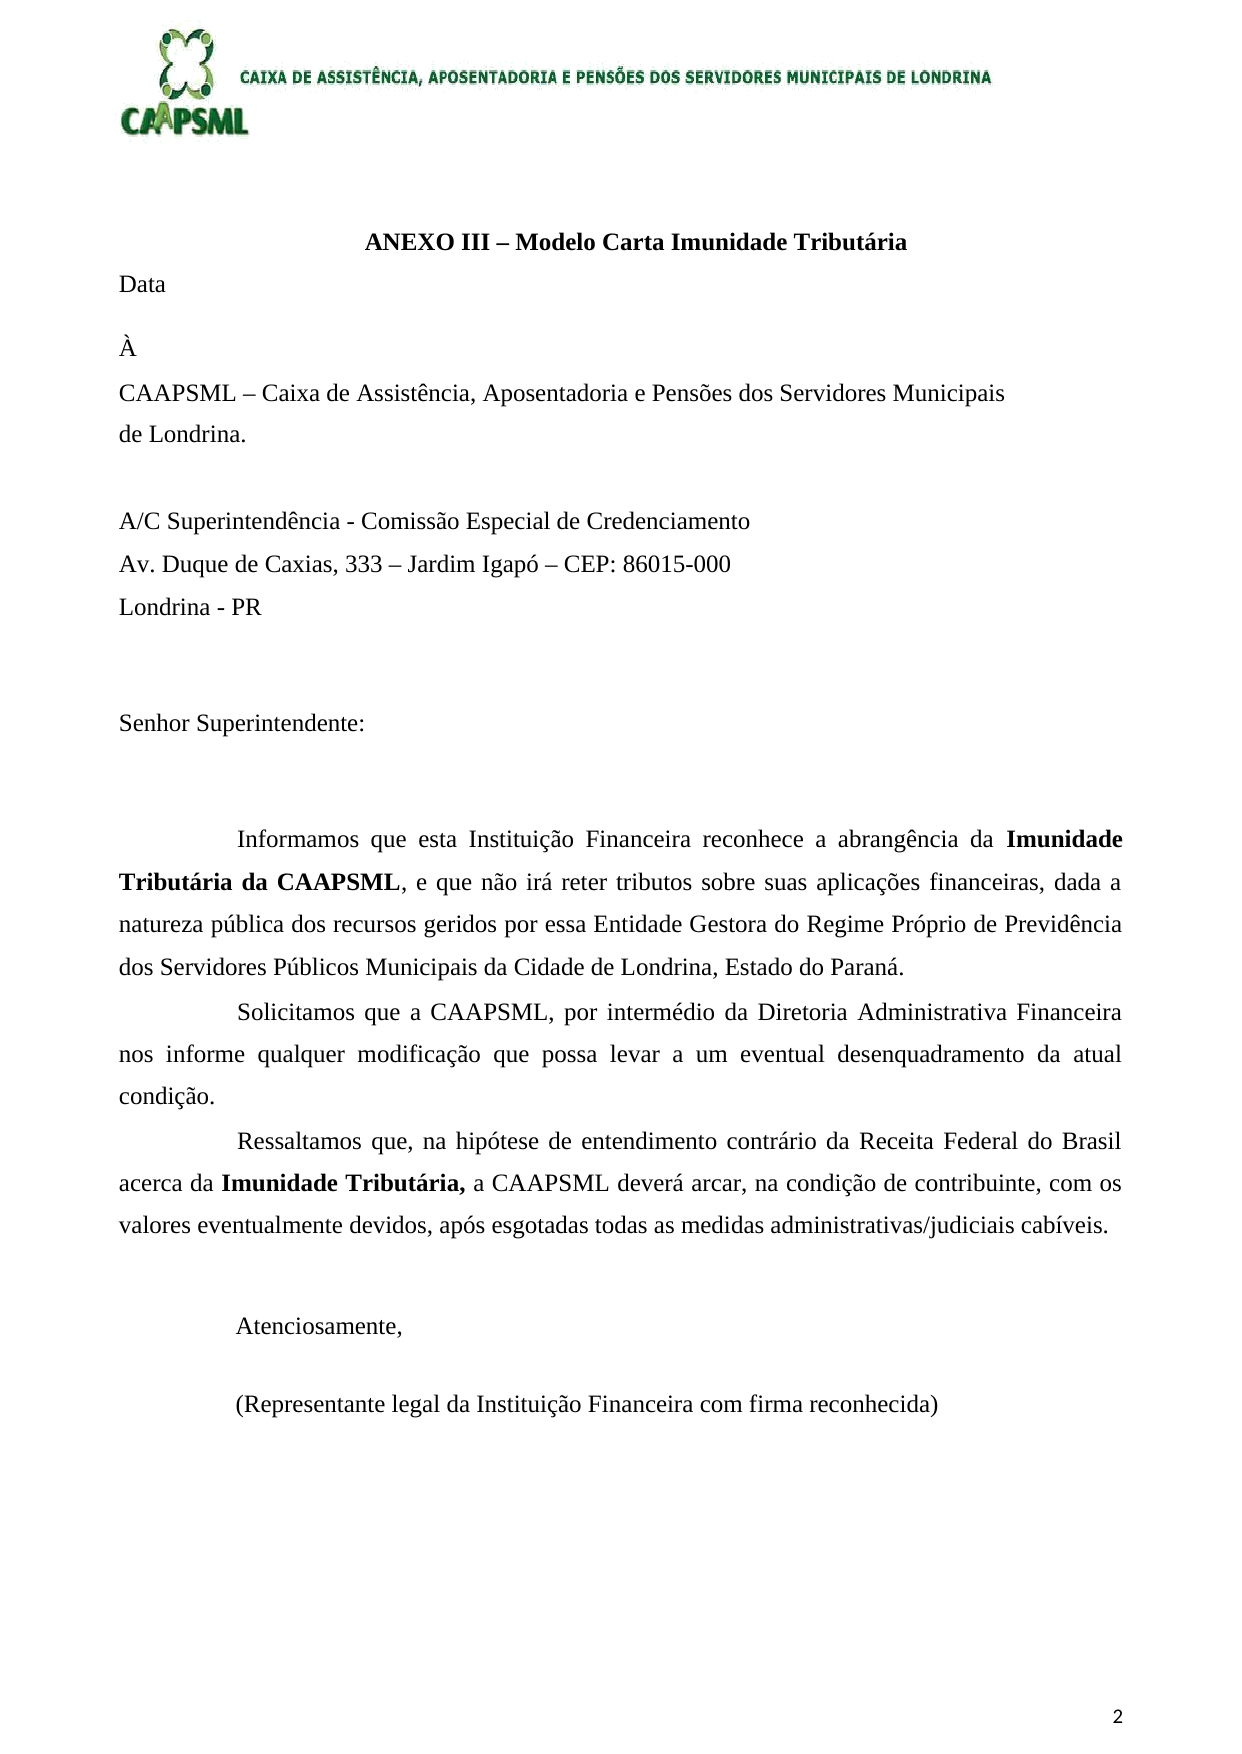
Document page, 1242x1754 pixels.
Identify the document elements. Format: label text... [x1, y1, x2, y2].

text Atenciosamente, [235, 1311, 1123, 1340]
text Av. Duque de Caxias, 333 – Jardim Igapó – CEP: 86015-000 [119, 549, 1123, 578]
text Senhor Superintendente: [119, 708, 1123, 737]
text A/C Superintendência - Comissão Especial de Credenciamento [119, 506, 1123, 535]
text Solicitamos que a CAAPSML, por intermédio da Diretoria Administrativa Financeira nos informe qualquer modificação que possa levar a um eventual desenquadramento da atual condição. [119, 997, 1123, 1110]
text Ressaltamos que, na hipótese de entendimento contrário da Receita Federal do Brasil acerca da Imunidade Tributária, a CAAPSML deverá arcar, na condição de contribuinte, com os valores eventualmente devidos, após esgotadas todas as medidas administrativas/judiciais cabíveis. [119, 1126, 1123, 1239]
text (Representante legal da Instituição Financeira com firma reconhecida) [235, 1389, 1123, 1418]
text Informamos que esta Instituição Financeira reconhece a abrangência da Imunidade Tributária da CAAPSML, e que não irá reter tributos sobre suas aplicações financeiras, dada a natureza pública dos recursos geridos por essa Entidade Gestora do Regime Próprio de Previdência dos Servidores Públicos Municipais da Cidade de Londrina, Estado do Paraná. [119, 824, 1123, 981]
picture [114, 20, 998, 150]
text À [119, 333, 1123, 362]
text Data [119, 269, 1123, 298]
text CAAPSML – Caixa de Assistência, Aposentadoria e Pensões dos Servidores Municipais de Londrina. [119, 378, 1033, 448]
text Londrina - PR [119, 592, 1123, 621]
text ANEXO III – Modelo Carta Imunidade Tributária [364, 227, 1123, 255]
